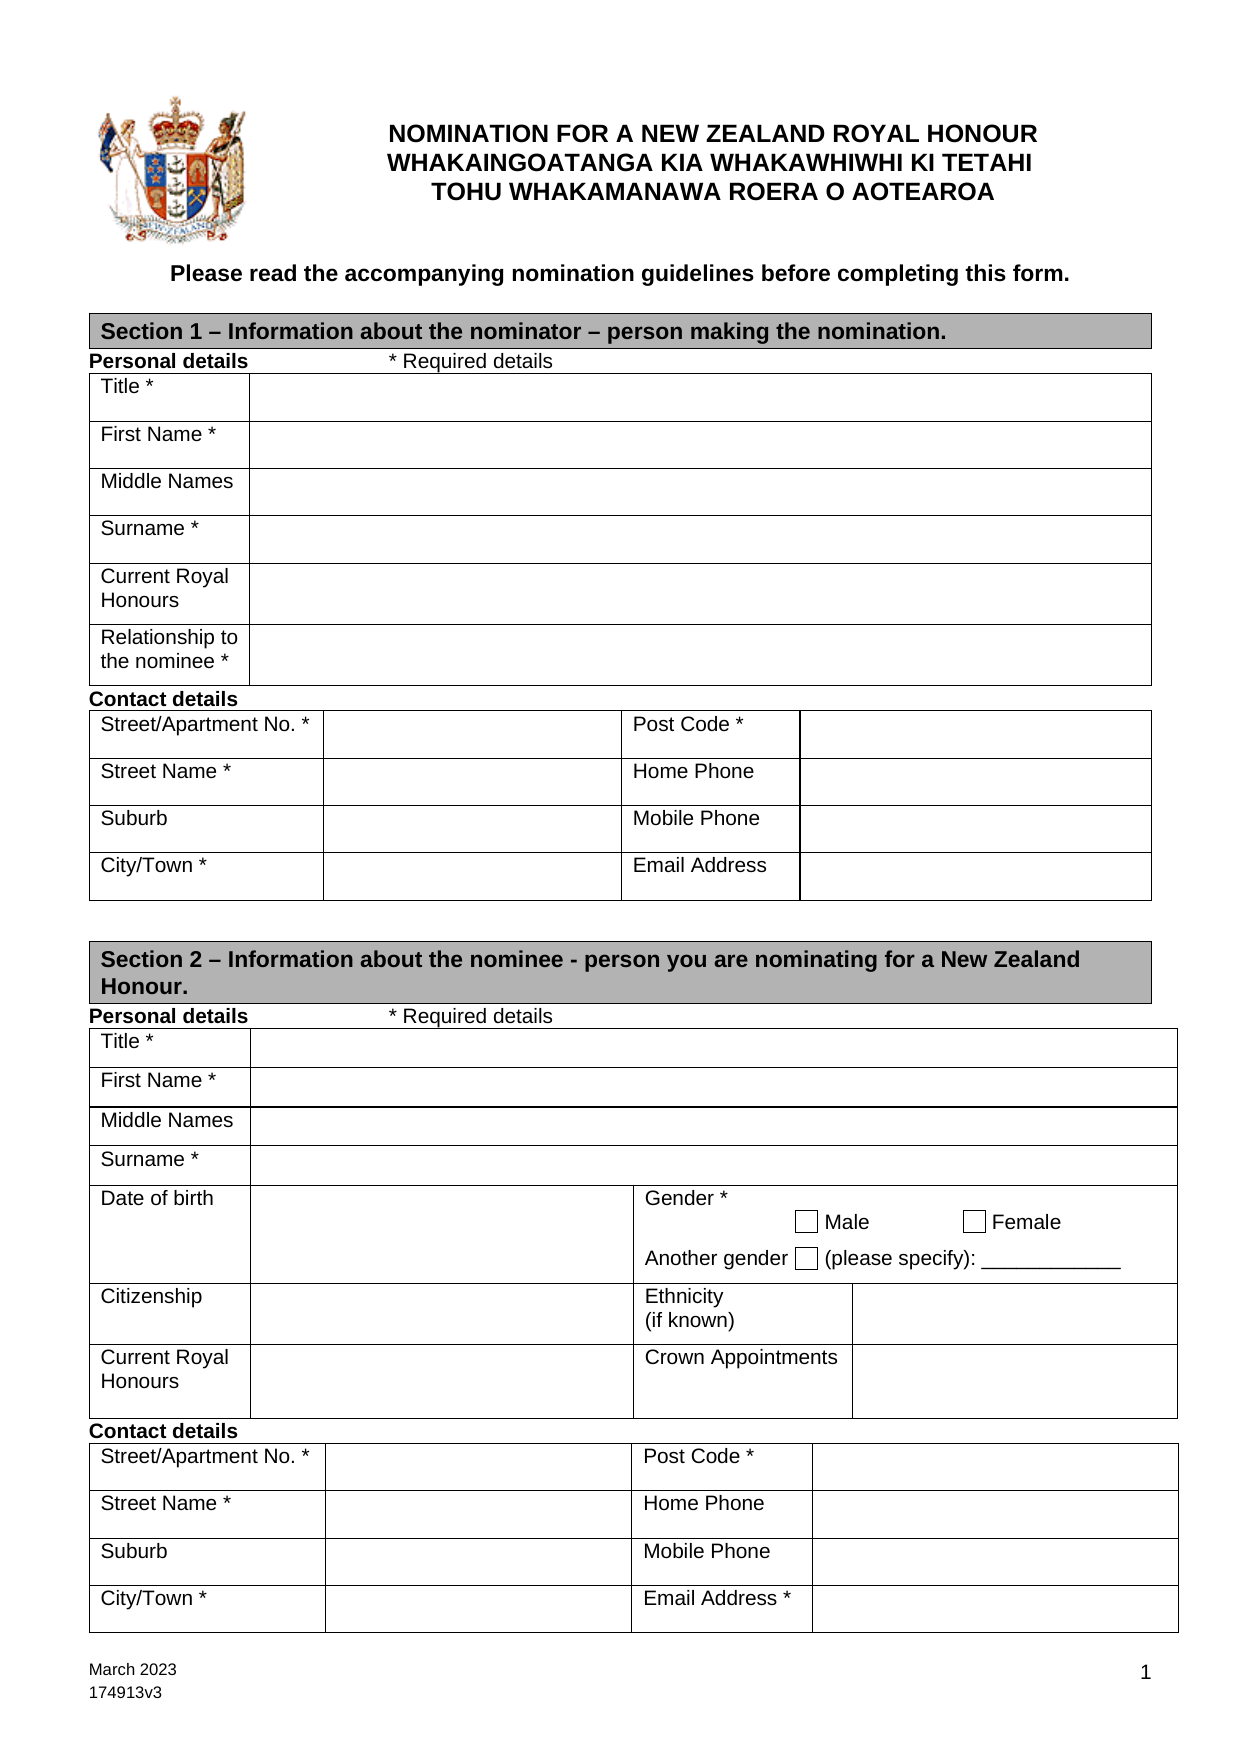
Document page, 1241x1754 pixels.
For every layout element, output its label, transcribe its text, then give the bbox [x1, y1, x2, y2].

text Personal details * Required details [89, 1004, 1152, 1028]
table_cell Street Name * [90, 759, 323, 805]
table_header [324, 711, 621, 758]
table_cell Current Royal Honours [90, 1345, 250, 1418]
table_cell Crown Appointments [634, 1345, 852, 1418]
table_cell [813, 1491, 1178, 1537]
table_cell City/Town * [90, 1586, 325, 1632]
table_header Section 1 – Information about the nominator – person making the nomination. [90, 314, 1151, 348]
table_header [813, 1444, 1178, 1490]
table_cell Citizenship [90, 1284, 250, 1344]
text WHAKAINGOATANGA KIA WHAKAWHIWHI KI TETAHI TOHU WHAKAMANAWA ROERA O AOTEAROA [256, 148, 1152, 205]
table_cell [326, 1491, 631, 1537]
table_cell Current Royal Honours [90, 564, 249, 624]
table_cell Date of birth [90, 1186, 250, 1282]
table_header Post Code * [632, 1444, 812, 1490]
table_cell [250, 564, 1151, 624]
table_cell [326, 1539, 631, 1585]
table_cell Relationship to the nominee * [90, 625, 249, 685]
table_cell [813, 1586, 1178, 1632]
table_cell [251, 1146, 1177, 1184]
table_cell [813, 1539, 1178, 1585]
text NOMINATION FOR A ROYAL HONOUR [89, 89, 1152, 148]
table_cell Suburb [90, 1539, 325, 1585]
table_cell [326, 1586, 631, 1632]
table_header Street/Apartment No. * [90, 711, 323, 758]
table_cell Home Phone [632, 1491, 812, 1537]
table_header Title * [90, 374, 249, 421]
table_cell [801, 759, 1151, 805]
table_cell [251, 1108, 1177, 1145]
table_header Section 2 – Information about the nominee - person you are nominating for a Honour. [90, 942, 1151, 1003]
table_cell Ethnicity (if known) [634, 1284, 852, 1344]
table_cell Surname * [90, 516, 249, 562]
table_cell Email Address * [632, 1586, 812, 1632]
table_cell [251, 1345, 633, 1418]
table_cell [853, 1345, 1177, 1418]
table_cell Middle Names [90, 1108, 250, 1145]
table_cell Mobile Phone [632, 1539, 812, 1585]
table_cell City/Town * [90, 853, 323, 899]
table_header [251, 1029, 1177, 1067]
text Personal details * Required details [89, 349, 1152, 373]
table_cell [251, 1068, 1177, 1106]
table_cell First Name * [90, 422, 249, 468]
text Contact details [89, 1419, 1152, 1443]
text Please read the accompanying nomination guidelines before completing this form. [89, 260, 1152, 286]
table_cell [250, 422, 1151, 468]
table_header Street/Apartment No. * [90, 1444, 325, 1490]
text Contact details [89, 686, 1152, 710]
table_header Title * [90, 1029, 250, 1067]
table_header [801, 711, 1151, 758]
table_cell [324, 853, 621, 899]
table_cell [324, 759, 621, 805]
table_cell Surname * [90, 1146, 250, 1184]
table_header [326, 1444, 631, 1490]
table_cell [250, 625, 1151, 685]
table_cell [250, 516, 1151, 562]
table_header Post Code * [622, 711, 799, 758]
table_cell [801, 853, 1151, 899]
table_cell [853, 1284, 1177, 1344]
table_cell First Name * [90, 1068, 250, 1106]
table_cell Home Phone [622, 759, 799, 805]
table_cell Suburb [90, 806, 323, 852]
table_cell Gender * Male Female Another gender (please specify): ____________ [634, 1186, 1177, 1282]
table_cell Mobile Phone [622, 806, 799, 852]
table_cell [251, 1186, 633, 1282]
table_cell [251, 1284, 633, 1344]
table_cell Middle Names [90, 469, 249, 515]
table_cell [801, 806, 1151, 852]
table_cell [250, 469, 1151, 515]
table_header [250, 374, 1151, 421]
table_cell Street Name * [90, 1491, 325, 1537]
table_cell [324, 806, 621, 852]
table_cell Email Address [622, 853, 799, 899]
